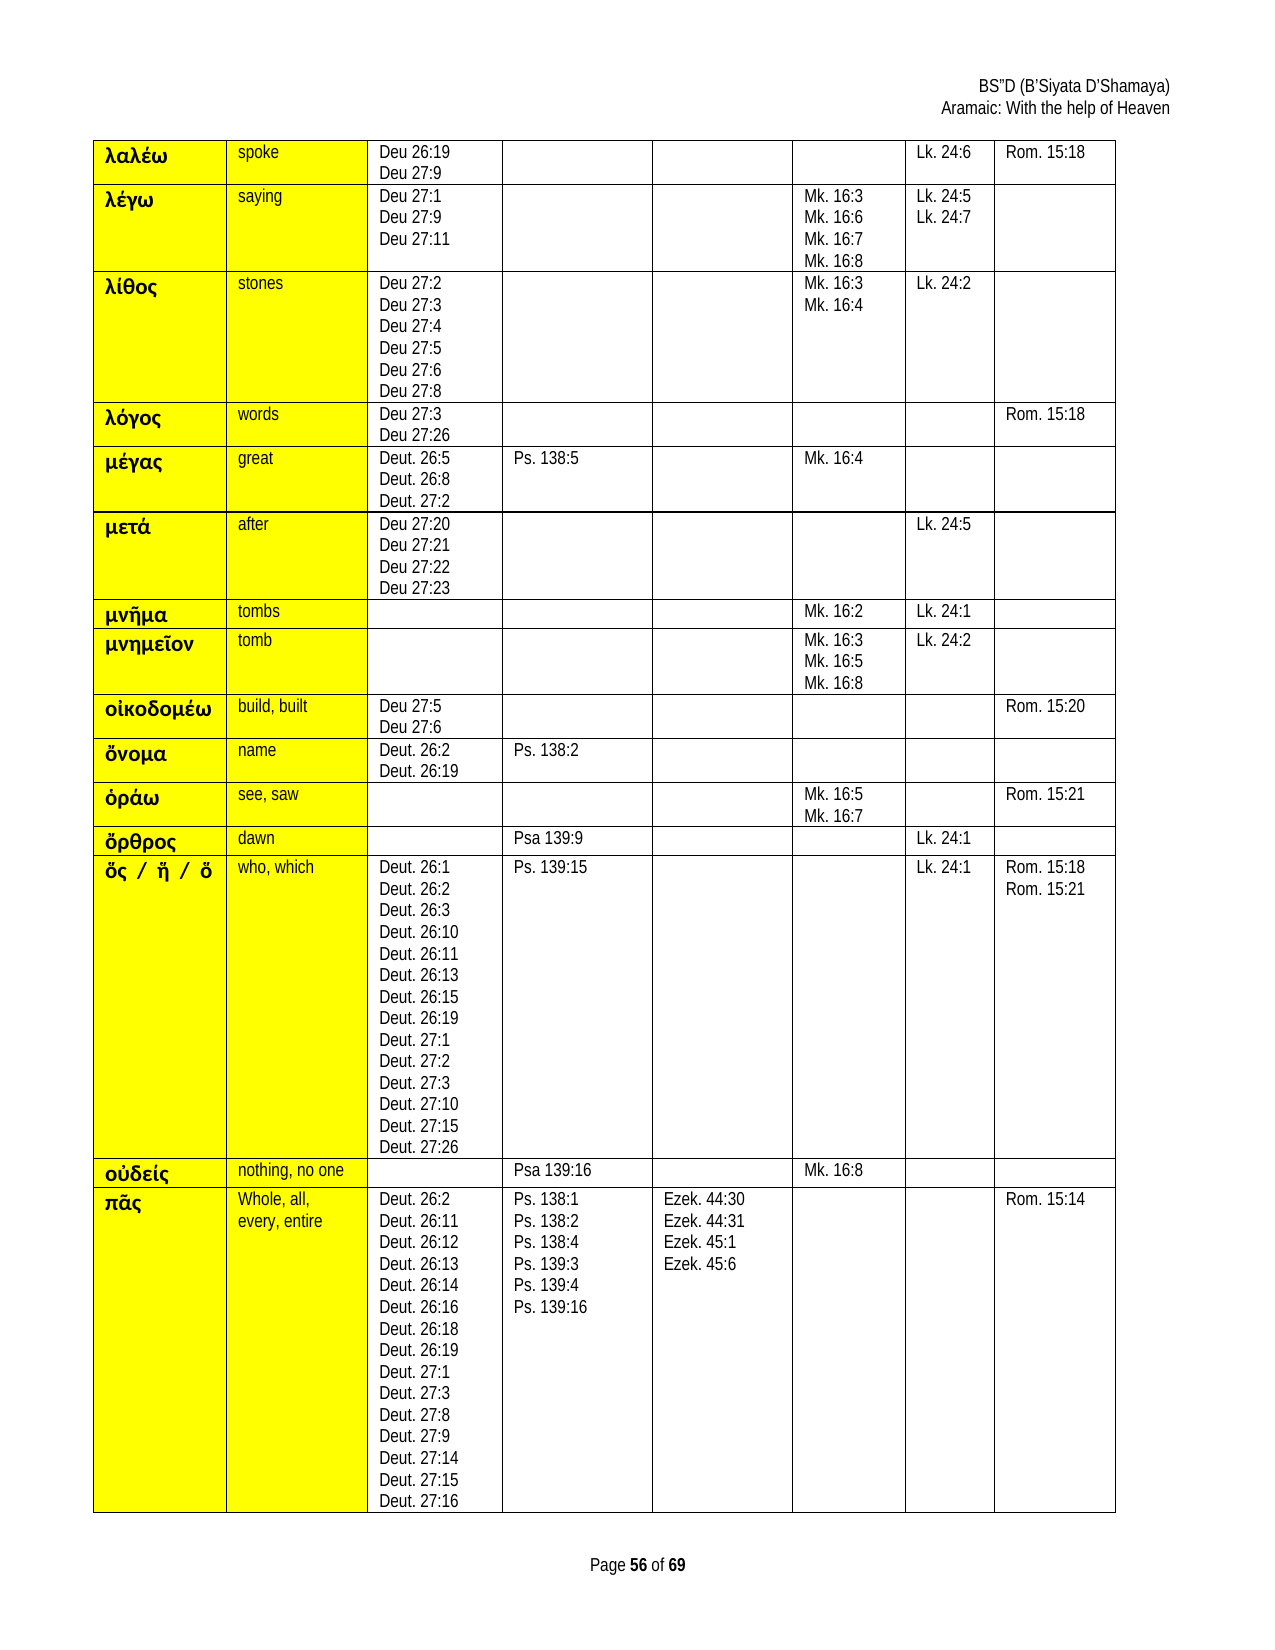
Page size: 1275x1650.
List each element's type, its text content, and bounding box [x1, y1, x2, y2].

table_cell [995, 827, 1115, 855]
table_cell [653, 513, 792, 599]
table_cell [653, 783, 792, 826]
table_cell λόγος [94, 403, 226, 446]
table_cell [995, 447, 1115, 511]
table_cell [653, 629, 792, 693]
table_cell [653, 856, 792, 1158]
table_cell Ps. 138:5 [503, 447, 652, 511]
table_cell [503, 600, 652, 628]
table_cell [995, 739, 1115, 782]
table_cell name [227, 739, 367, 782]
table_cell [995, 272, 1115, 402]
table_cell [906, 403, 994, 446]
table_cell [503, 513, 652, 599]
table_cell [906, 739, 994, 782]
table_cell Rom. 15:18 [995, 403, 1115, 446]
table_cell Ps. 139:15 [503, 856, 652, 1158]
table_cell Rom. 15:18 Rom. 15:21 [995, 856, 1115, 1158]
table_cell λαλέω [94, 141, 226, 184]
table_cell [653, 1188, 792, 1512]
table_cell [906, 1188, 994, 1512]
table_cell ὁράω [94, 783, 226, 826]
table_cell [793, 695, 905, 738]
table_cell tomb [227, 629, 367, 693]
table_cell ὄνομα [94, 739, 226, 782]
table_cell great [227, 447, 367, 511]
table_cell [793, 141, 905, 184]
table_cell [653, 141, 792, 184]
table_cell [793, 513, 905, 599]
table_cell Psa 139:16 [503, 1159, 652, 1187]
table_cell οὐδείς [94, 1159, 226, 1187]
table_cell Lk. 24:1 [906, 827, 994, 855]
table_cell who, which [227, 856, 367, 1158]
table_cell [906, 447, 994, 511]
table_cell Lk. 24:5 Lk. 24:7 [906, 185, 994, 271]
table_cell Rom. 15:14 [995, 1188, 1115, 1512]
table_cell saying [227, 185, 367, 271]
table_cell [653, 403, 792, 446]
table_cell [368, 1159, 502, 1187]
table_cell [503, 629, 652, 693]
table_cell dawn [227, 827, 367, 855]
table_cell Mk. 16:4 [793, 447, 905, 511]
table_cell Mk. 16:8 [793, 1159, 905, 1187]
table_cell [653, 739, 792, 782]
table_cell [503, 141, 652, 184]
table_cell [503, 403, 652, 446]
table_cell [503, 1188, 652, 1512]
table_cell [503, 185, 652, 271]
table_cell [368, 783, 502, 826]
table_cell Lk. 24:2 [906, 272, 994, 402]
table_cell [906, 695, 994, 738]
table_cell Ps. 138:2 [503, 739, 652, 782]
table_cell οἰκοδομέω [94, 695, 226, 738]
table_cell Deu 27:5 Deu 27:6 [368, 695, 502, 738]
table_cell Mk. 16:5 Mk. 16:7 [793, 783, 905, 826]
table_cell Deu 26:19 Deu 27:9 [368, 141, 502, 184]
table_cell nothing, no one [227, 1159, 367, 1187]
table_cell Psa 139:9 [503, 827, 652, 855]
table_cell after [227, 513, 367, 599]
table_cell λέγω [94, 185, 226, 271]
table_cell Deu 27:1 Deu 27:9 Deu 27:11 [368, 185, 502, 271]
table_cell Lk. 24:2 [906, 629, 994, 693]
table_cell [793, 739, 905, 782]
table_cell [653, 827, 792, 855]
table_cell Deu 27:2 Deu 27:3 Deu 27:4 Deu 27:5 Deu 27:6 Deu 27:8 [368, 272, 502, 402]
table_cell [503, 783, 652, 826]
table_cell λίθος [94, 272, 226, 402]
table_cell Deu 27:20 Deu 27:21 Deu 27:22 Deu 27:23 [368, 513, 502, 599]
table_cell Deut. 26:5 Deut. 26:8 Deut. 27:2 [368, 447, 502, 511]
table_cell [793, 827, 905, 855]
table_cell stones [227, 272, 367, 402]
table_cell Lk. 24:5 [906, 513, 994, 599]
table_cell Lk. 24:1 [906, 856, 994, 1158]
table_cell [995, 185, 1115, 271]
table_cell [503, 695, 652, 738]
table_cell ὄρθρος [94, 827, 226, 855]
table_cell [906, 1159, 994, 1187]
table_cell Mk. 16:3 Mk. 16:4 [793, 272, 905, 402]
table_cell Mk. 16:2 [793, 600, 905, 628]
table_cell μνῆμα [94, 600, 226, 628]
table_cell Rom. 15:21 [995, 783, 1115, 826]
table_cell Mk. 16:3 Mk. 16:5 Mk. 16:8 [793, 629, 905, 693]
table_cell [793, 856, 905, 1158]
table_cell [653, 600, 792, 628]
table_cell μνημεῖον [94, 629, 226, 693]
table_cell [653, 185, 792, 271]
table_cell [995, 1159, 1115, 1187]
table_cell [995, 513, 1115, 599]
table_cell [793, 403, 905, 446]
table_cell Deut. 26:1 Deut. 26:2 Deut. 26:3 Deut. 26:10 Deut. 26:11 Deut. 26:13 Deut. 26:15 Deut. 26:19 Deut. 27:1 Deut. 27:2 Deut. 27:3 Deut. 27:10 Deut. 27:15 Deut. 27:26 [368, 856, 502, 1158]
table_cell tombs [227, 600, 367, 628]
table_cell [368, 827, 502, 855]
table_cell build, built [227, 695, 367, 738]
table_cell spoke [227, 141, 367, 184]
table_cell see, saw [227, 783, 367, 826]
table_cell ὅς / ἥ / ὅ [94, 856, 226, 1158]
table_cell [995, 629, 1115, 693]
table_cell Deu 27:3 Deu 27:26 [368, 403, 502, 446]
table_cell [503, 272, 652, 402]
table_cell [368, 629, 502, 693]
table_cell μέγας [94, 447, 226, 511]
table_cell words [227, 403, 367, 446]
table_cell Deut. 26:2 Deut. 26:19 [368, 739, 502, 782]
table_cell πᾶς [94, 1188, 226, 1512]
table_cell [793, 1188, 905, 1512]
table_cell [653, 272, 792, 402]
table_cell Lk. 24:6 [906, 141, 994, 184]
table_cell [368, 1188, 502, 1512]
table_cell [906, 783, 994, 826]
table_cell [368, 600, 502, 628]
table_cell [653, 695, 792, 738]
table_cell [653, 1159, 792, 1187]
table_cell Rom. 15:18 [995, 141, 1115, 184]
table_cell Mk. 16:3 Mk. 16:6 Mk. 16:7 Mk. 16:8 [793, 185, 905, 271]
table_cell Lk. 24:1 [906, 600, 994, 628]
table_cell [653, 447, 792, 511]
table_cell μετά [94, 513, 226, 599]
table_cell [995, 600, 1115, 628]
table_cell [227, 1188, 367, 1512]
table_cell Rom. 15:20 [995, 695, 1115, 738]
